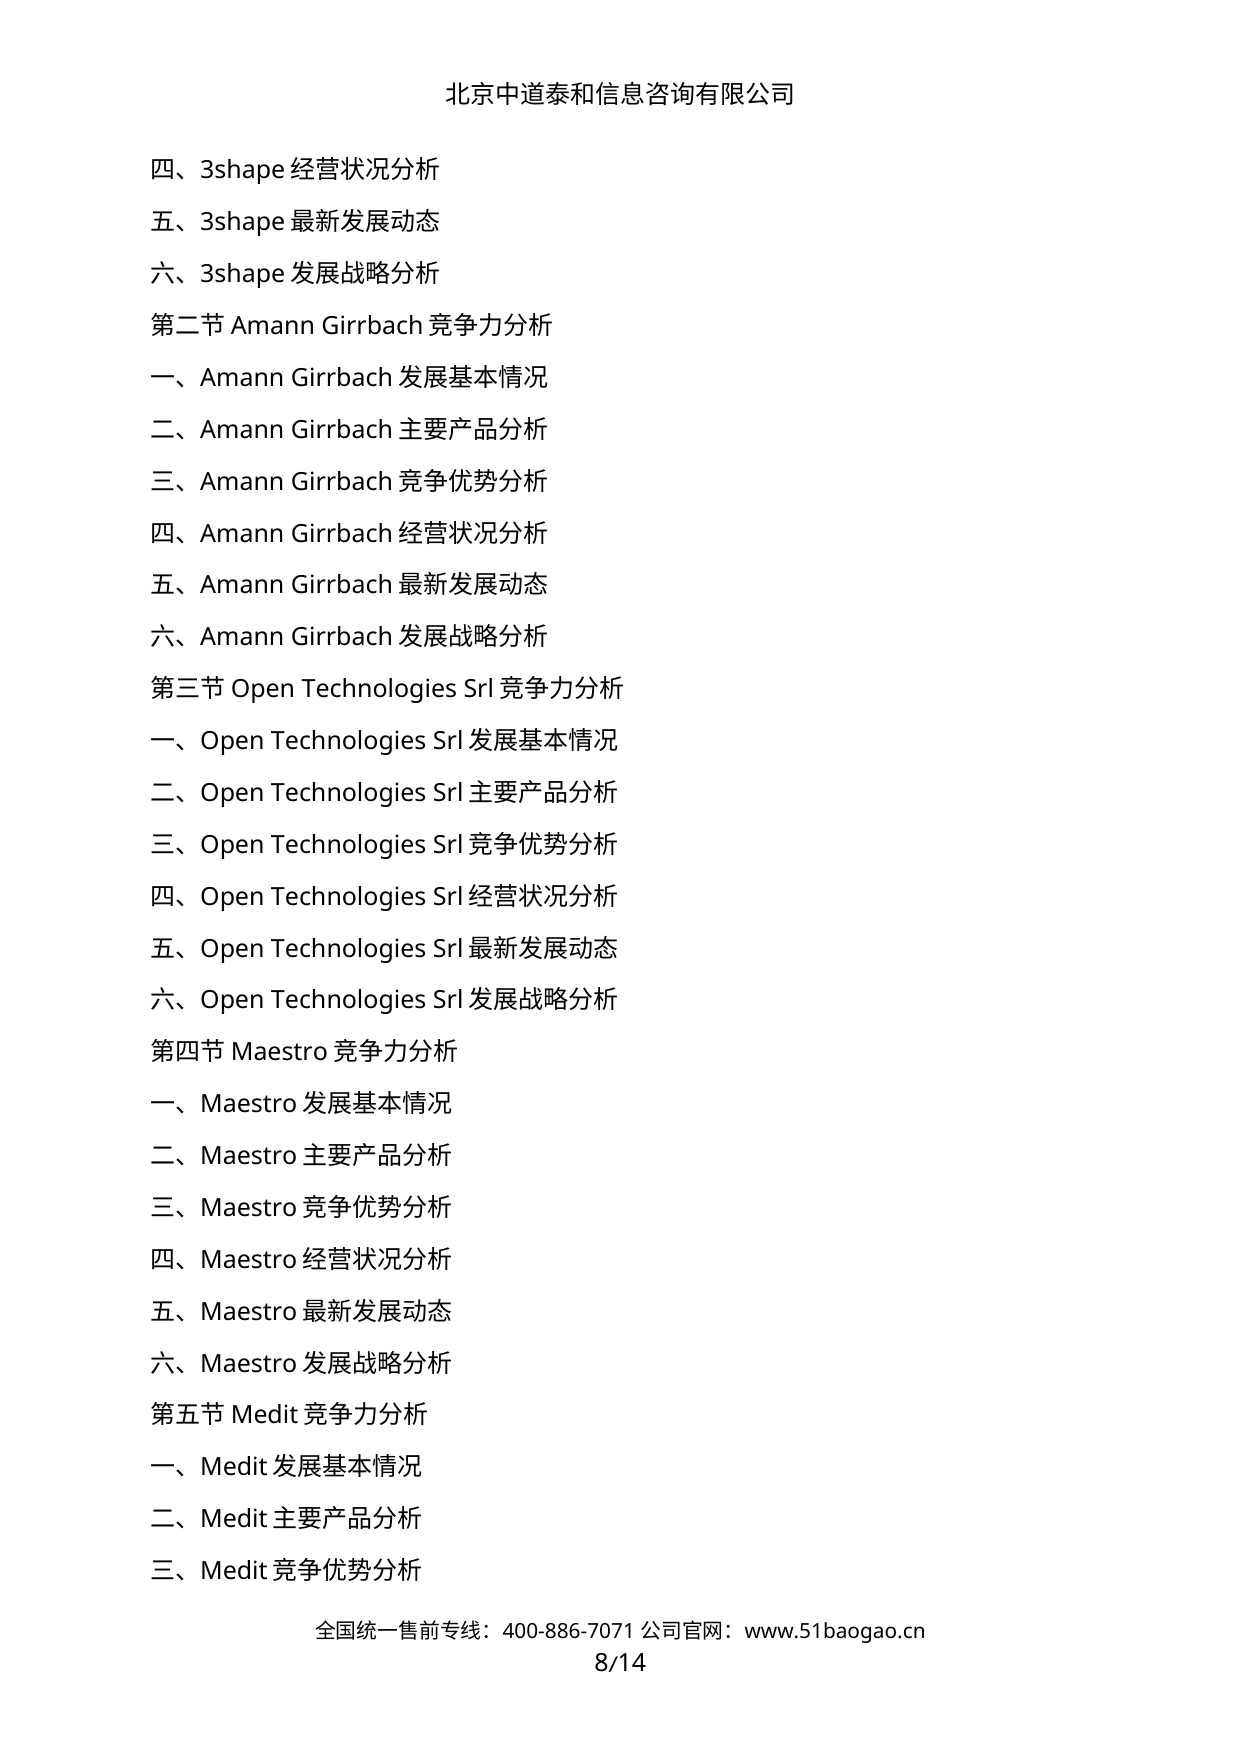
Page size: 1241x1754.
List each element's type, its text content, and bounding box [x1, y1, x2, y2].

text 三、Open Technologies Srl竞争优势分析 [150, 824, 1090, 861]
text 一、Amann Girrbach发展基本情况 [150, 357, 1090, 394]
text 第二节 Amann Girrbach竞争力分析 [150, 306, 1090, 342]
text 二、Medit主要产品分析 [150, 1499, 1090, 1535]
text 二、Maestro主要产品分析 [150, 1136, 1090, 1172]
text 三、Amann Girrbach竞争优势分析 [150, 461, 1090, 497]
text 三、Medit竞争优势分析 [150, 1551, 1090, 1587]
text 四、Amann Girrbach经营状况分析 [150, 513, 1090, 549]
text 第四节 Maestro竞争力分析 [150, 1032, 1090, 1068]
text 六、Open Technologies Srl发展战略分析 [150, 980, 1090, 1016]
text 第三节 Open Technologies Srl竞争力分析 [150, 669, 1090, 705]
text 五、Amann Girrbach最新发展动态 [150, 565, 1090, 601]
text 一、Open Technologies Srl发展基本情况 [150, 721, 1090, 757]
text 六、Amann Girrbach发展战略分析 [150, 617, 1090, 653]
text 六、Maestro发展战略分析 [150, 1343, 1090, 1379]
text 四、3shape经营状况分析 [150, 150, 1090, 186]
text 四、Maestro经营状况分析 [150, 1239, 1090, 1276]
text 四、Open Technologies Srl经营状况分析 [150, 876, 1090, 912]
text 五、Open Technologies Srl最新发展动态 [150, 928, 1090, 964]
text 一、Maestro发展基本情况 [150, 1084, 1090, 1120]
text 一、Medit发展基本情况 [150, 1447, 1090, 1483]
text 三、Maestro竞争优势分析 [150, 1187, 1090, 1224]
text 二、Open Technologies Srl主要产品分析 [150, 772, 1090, 809]
text 二、Amann Girrbach主要产品分析 [150, 409, 1090, 446]
text 五、Maestro最新发展动态 [150, 1291, 1090, 1327]
text 六、3shape发展战略分析 [150, 254, 1090, 290]
text 五、3shape最新发展动态 [150, 202, 1090, 238]
text 第五节 Medit竞争力分析 [150, 1395, 1090, 1431]
